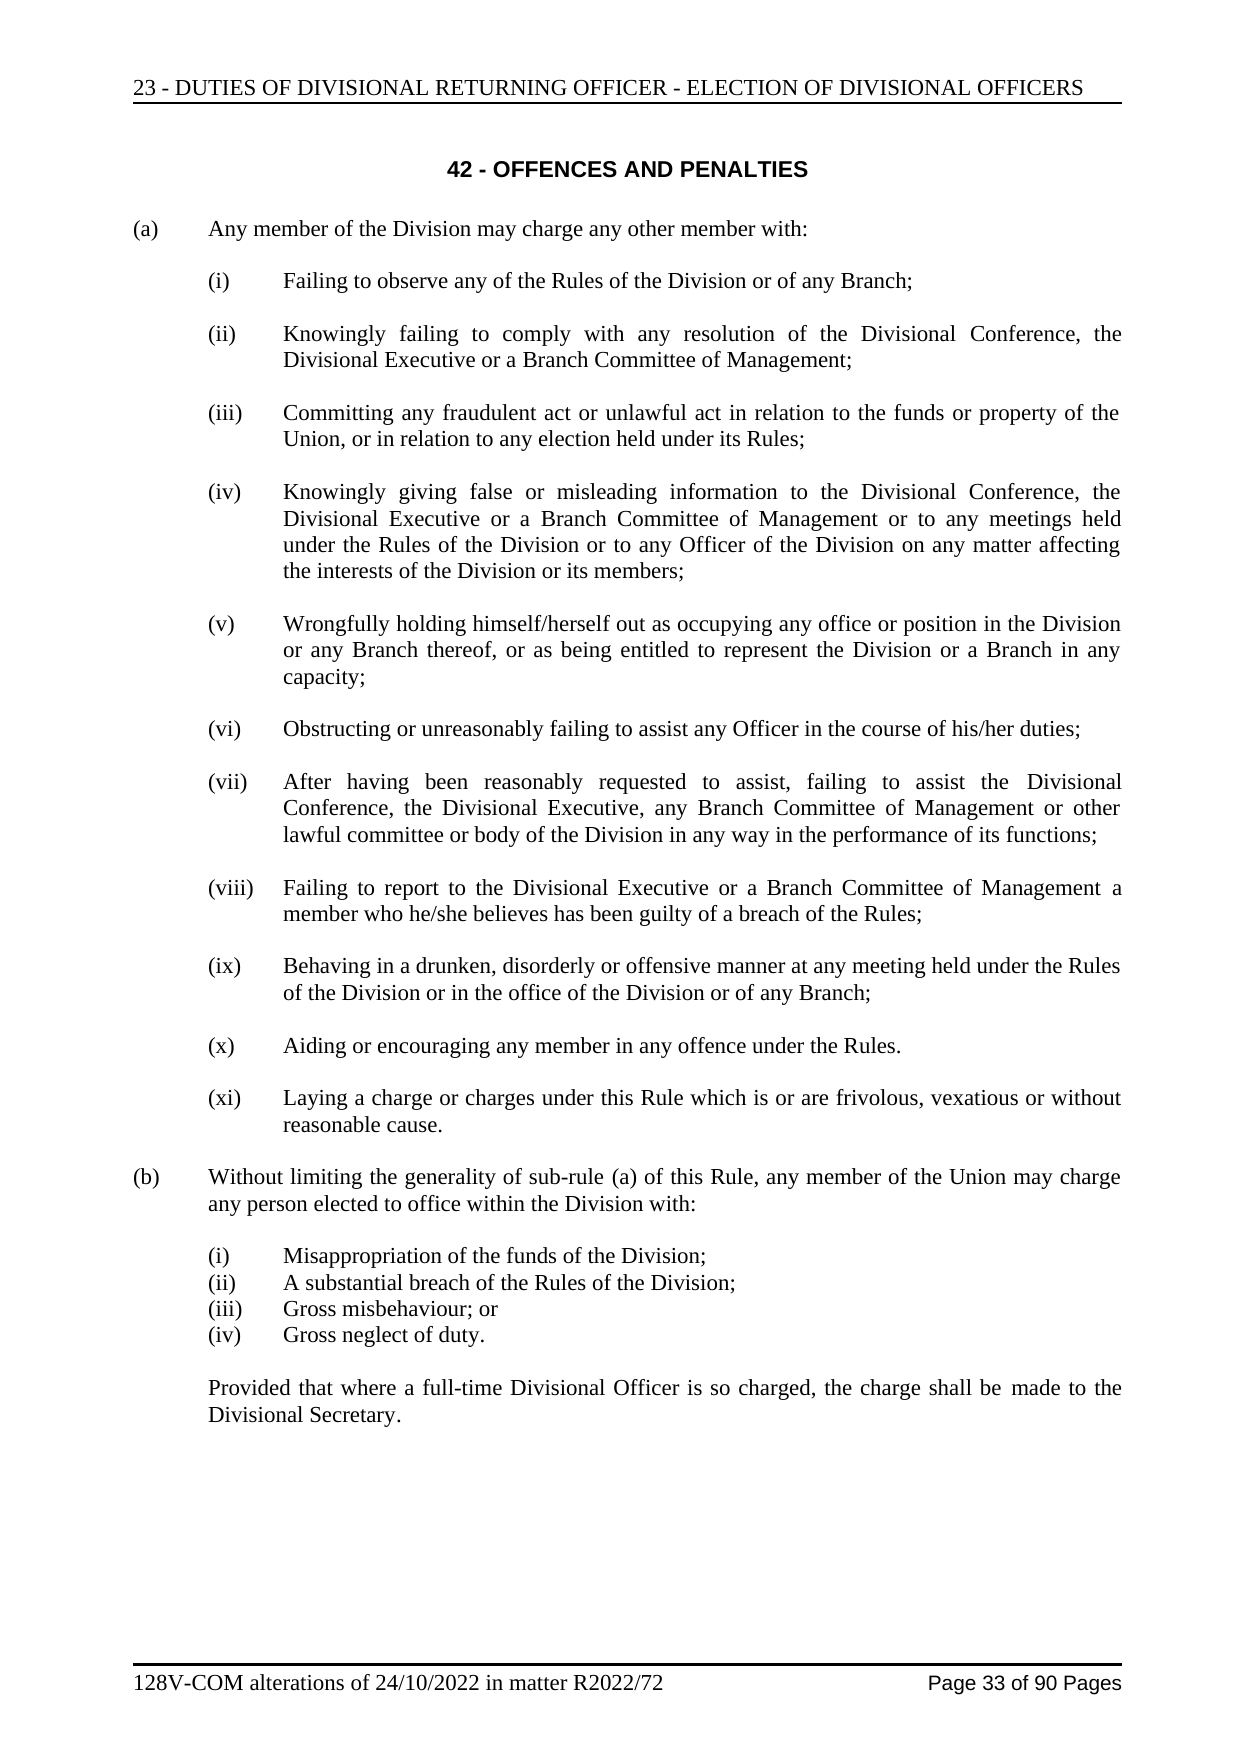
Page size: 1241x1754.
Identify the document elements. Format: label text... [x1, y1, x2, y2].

subtitle 42 - OFFENCES AND PENALTIES [133, 156, 1122, 182]
text (a) Any member of the Division may charge any other member with: [133, 215, 1122, 241]
text (i) Misappropriation of the funds of the Division; [133, 1242, 1122, 1269]
text (x) Aiding or encouraging any member in any offence under the Rules. [133, 1032, 1122, 1058]
text Provided that where a full-time Divisional Officer is so charged, the charge shall be made to the Divisional Secretary. [133, 1374, 1122, 1427]
text (ii) Knowingly failing to comply with any resolution of the Divisional Conference, the Divisional Executive or a Branch Committee of Management; [133, 320, 1122, 373]
text (ii) A substantial breach of the Rules of the Division; [133, 1269, 1122, 1295]
text (ix) Behaving in a drunken, disorderly or offensive manner at any meeting held under the Rules of the Division or in the office of the Division or of any Branch; [133, 953, 1122, 1005]
text (v) Wrongfully holding himself/herself out as occupying any office or position in the Division or any Branch thereof, or as being entitled to represent the Division or a Branch in any capacity; [133, 610, 1122, 689]
text (vi) Obstructing or unreasonably failing to assist any Officer in the course of his/her duties; [133, 715, 1122, 742]
text (iv) Knowingly giving false or misleading information to the Divisional Conference, the Divisional Executive or a Branch Committee of Management or to any meetings held under the Rules of the Division or to any Officer of the Division on any matter affecting the interests of the Division or its members; [133, 478, 1122, 584]
text (i) Failing to observe any of the Rules of the Division or of any Branch; [133, 267, 1122, 294]
text (iv) Gross neglect of duty. [133, 1322, 1122, 1348]
text (b) Without limiting the generality of sub-rule (a) of this Rule, any member of the may charge any person elected to office within the Division with: [133, 1163, 1122, 1216]
text (iii) Gross misbehaviour; or [133, 1295, 1122, 1322]
text (iii) Committing any fraudulent act or unlawful act in relation to the funds or property of the Union, or in relation to any election held under its Rules; [133, 399, 1122, 452]
text (vii) After having been reasonably requested to assist, failing to assist the Divisional Conference, the Divisional Executive, any Branch Committee of Management or other lawful committee or body of the Division in any way in the performance of its functions; [133, 768, 1122, 847]
text (viii) Failing to report to the Divisional Executive or a Branch Committee of Management a member who he/she believes has been guilty of a breach of the Rules; [133, 873, 1122, 926]
text (xi) Laying a charge or charges under this Rule which is or are frivolous, vexatious or without reasonable cause. [133, 1084, 1122, 1137]
